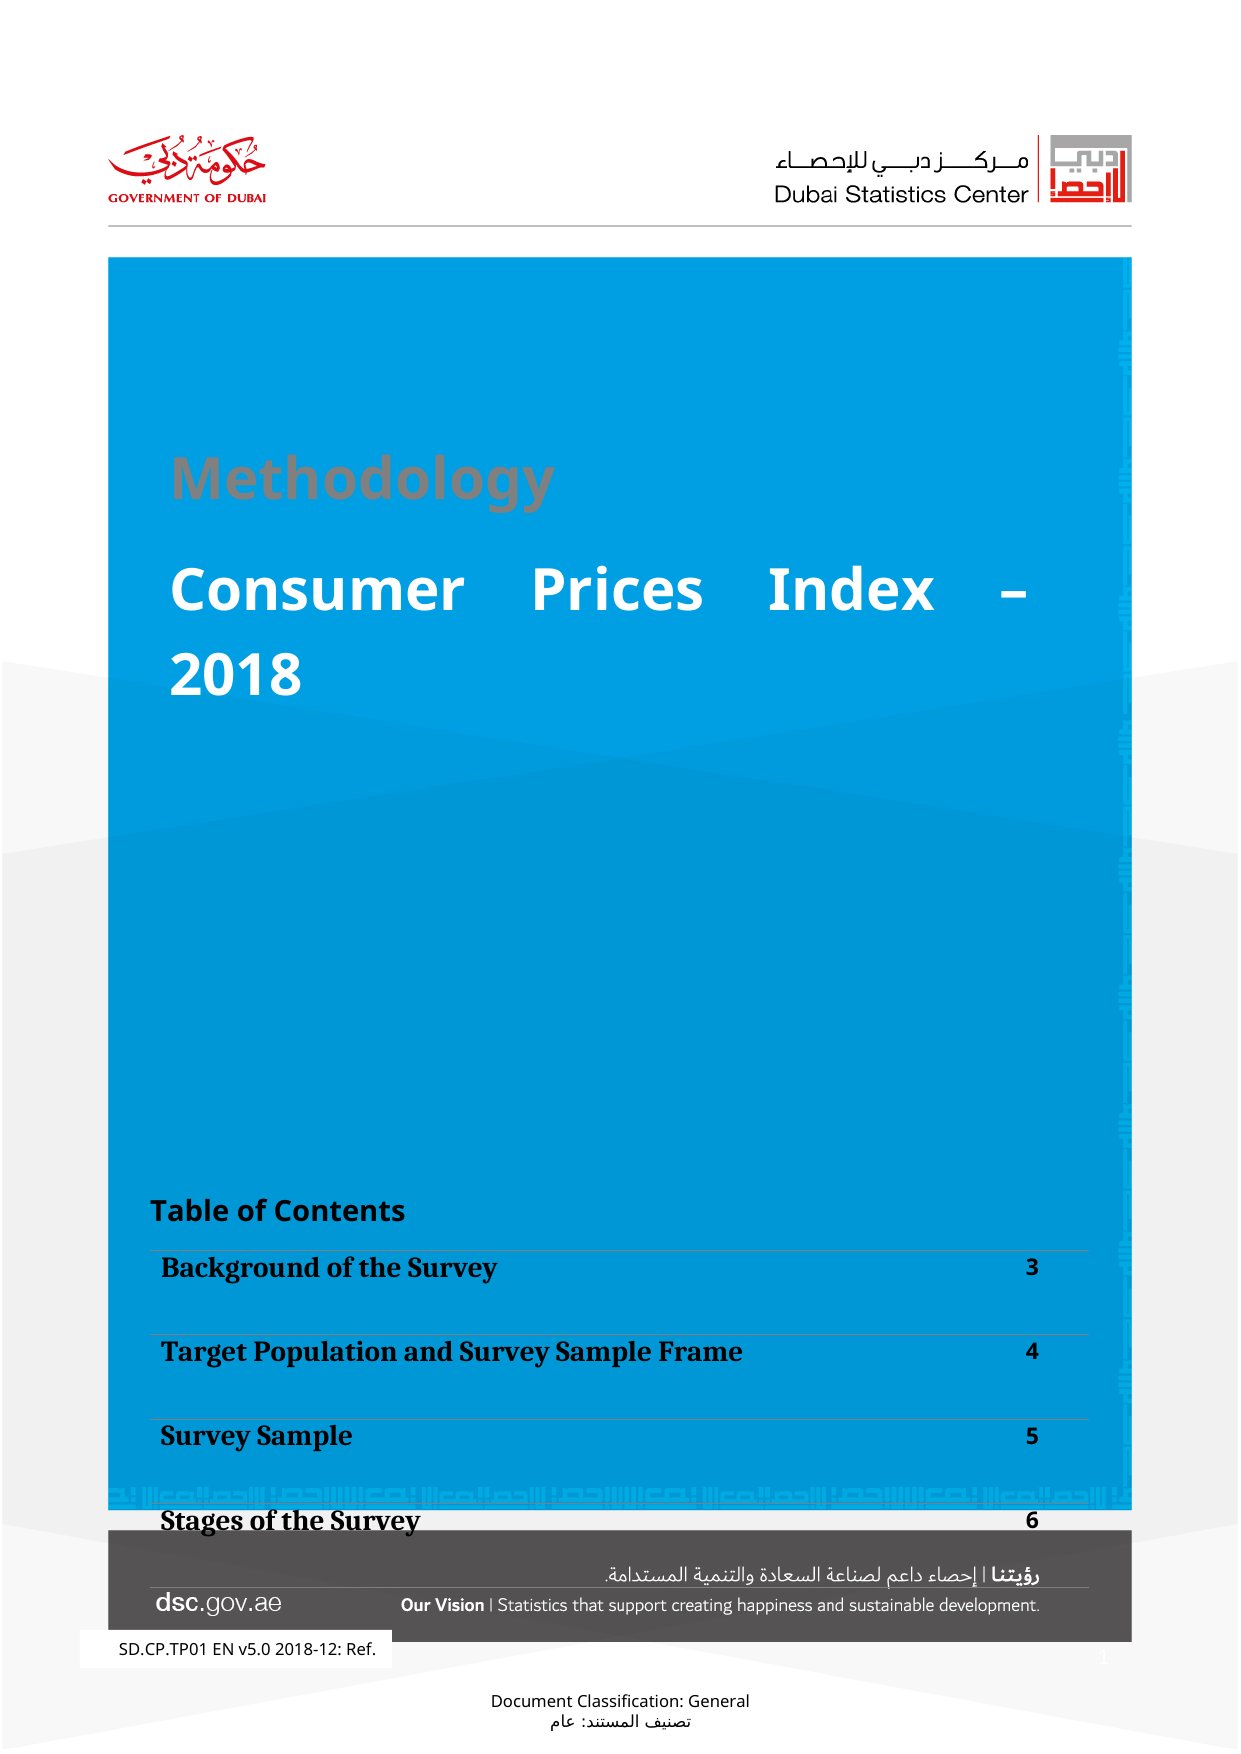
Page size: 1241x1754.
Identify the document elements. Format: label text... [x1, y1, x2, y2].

table_cell 6 [975, 1504, 1089, 1587]
table_cell Survey Sample [150, 1420, 975, 1503]
picture [0, 4, 1241, 1749]
table_cell Stages of the Survey [150, 1504, 975, 1587]
table_cell Target Population and Survey Sample Frame [150, 1335, 975, 1418]
text Table of Contents [150, 1190, 1090, 1230]
table_cell 5 [975, 1420, 1089, 1503]
table_cell 4 [975, 1335, 1089, 1418]
table_header 3 [975, 1251, 1089, 1334]
table_header Background of the Survey [150, 1251, 975, 1334]
